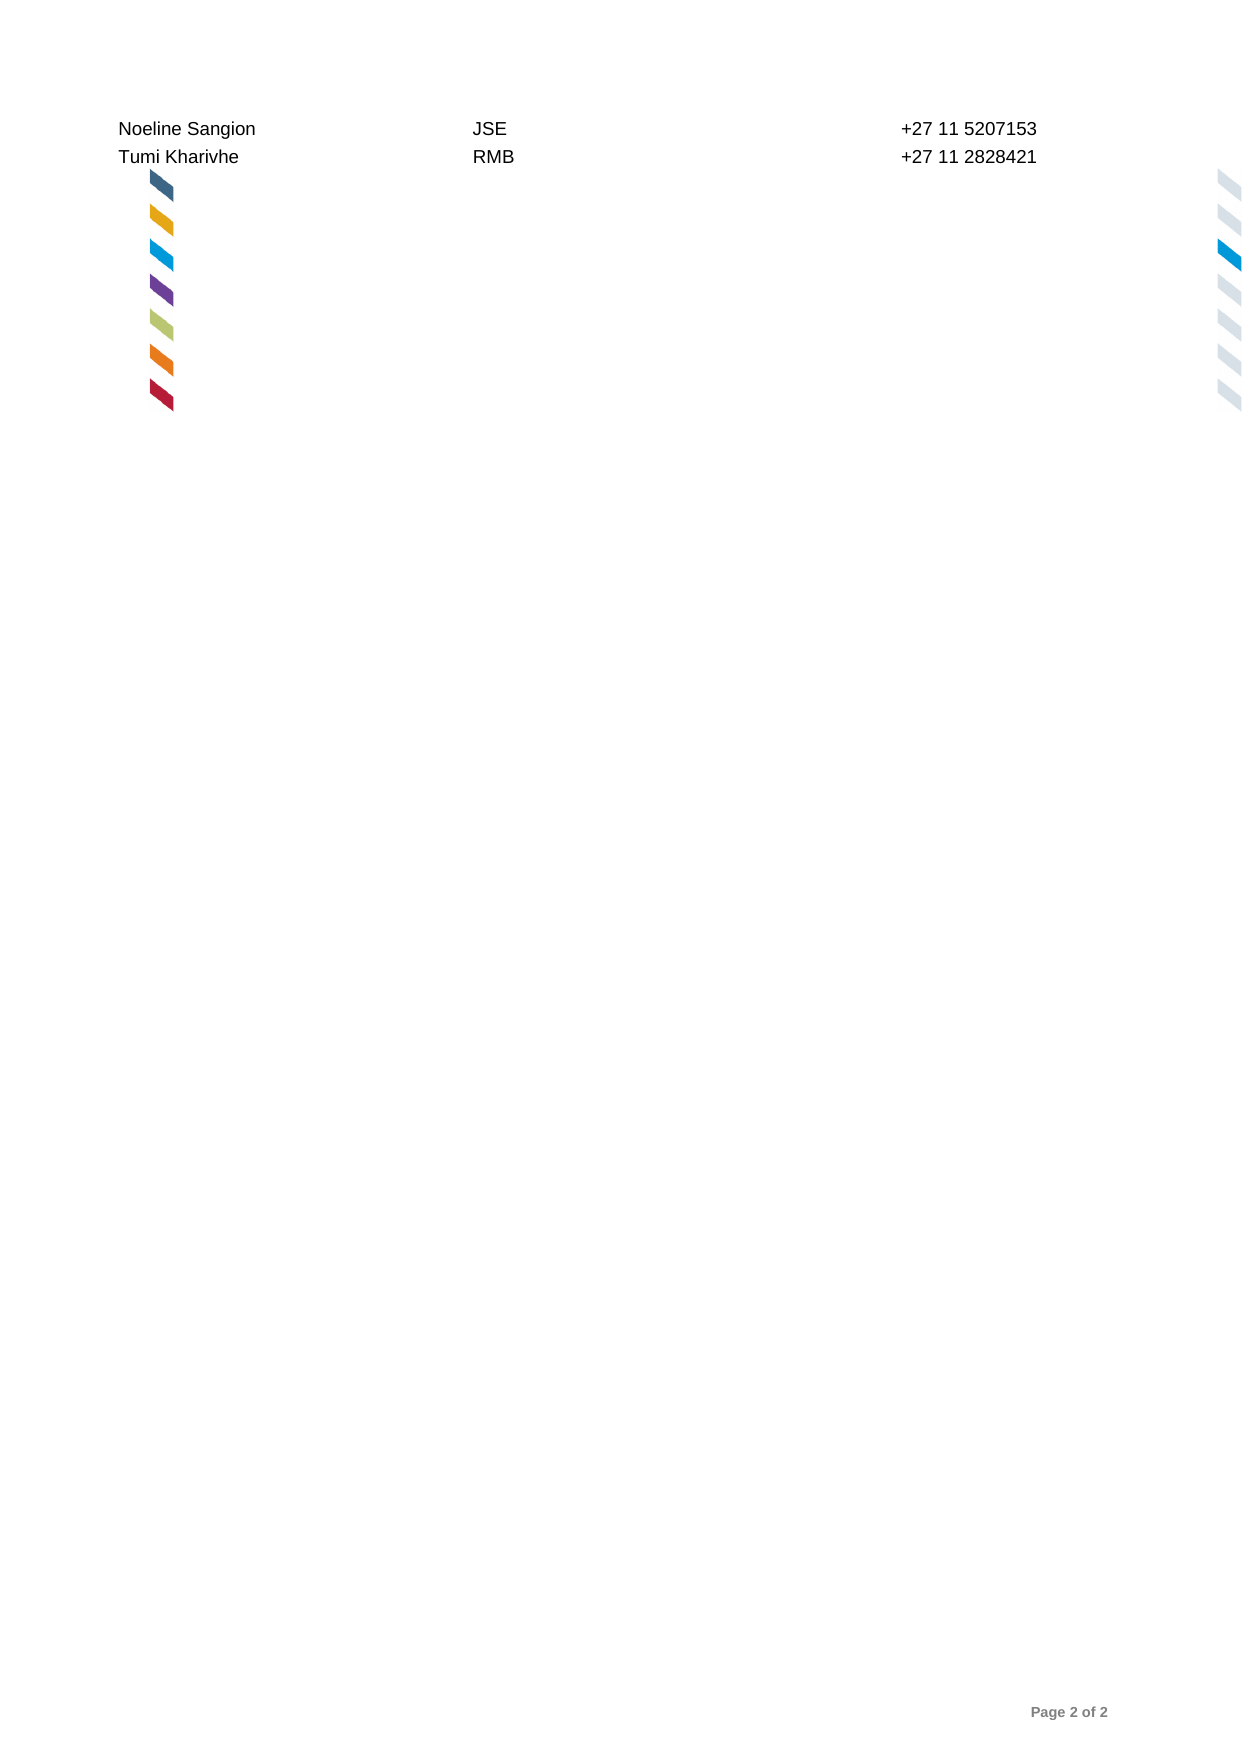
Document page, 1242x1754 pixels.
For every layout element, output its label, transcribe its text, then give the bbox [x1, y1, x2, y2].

text Tumi Kharivhe RMB +27 11 2828421 [118, 146, 1104, 168]
picture [1217, 168, 1242, 256]
text Noeline Sangion JSE +27 11 5207153 [118, 118, 1104, 140]
picture [1217, 254, 1242, 412]
